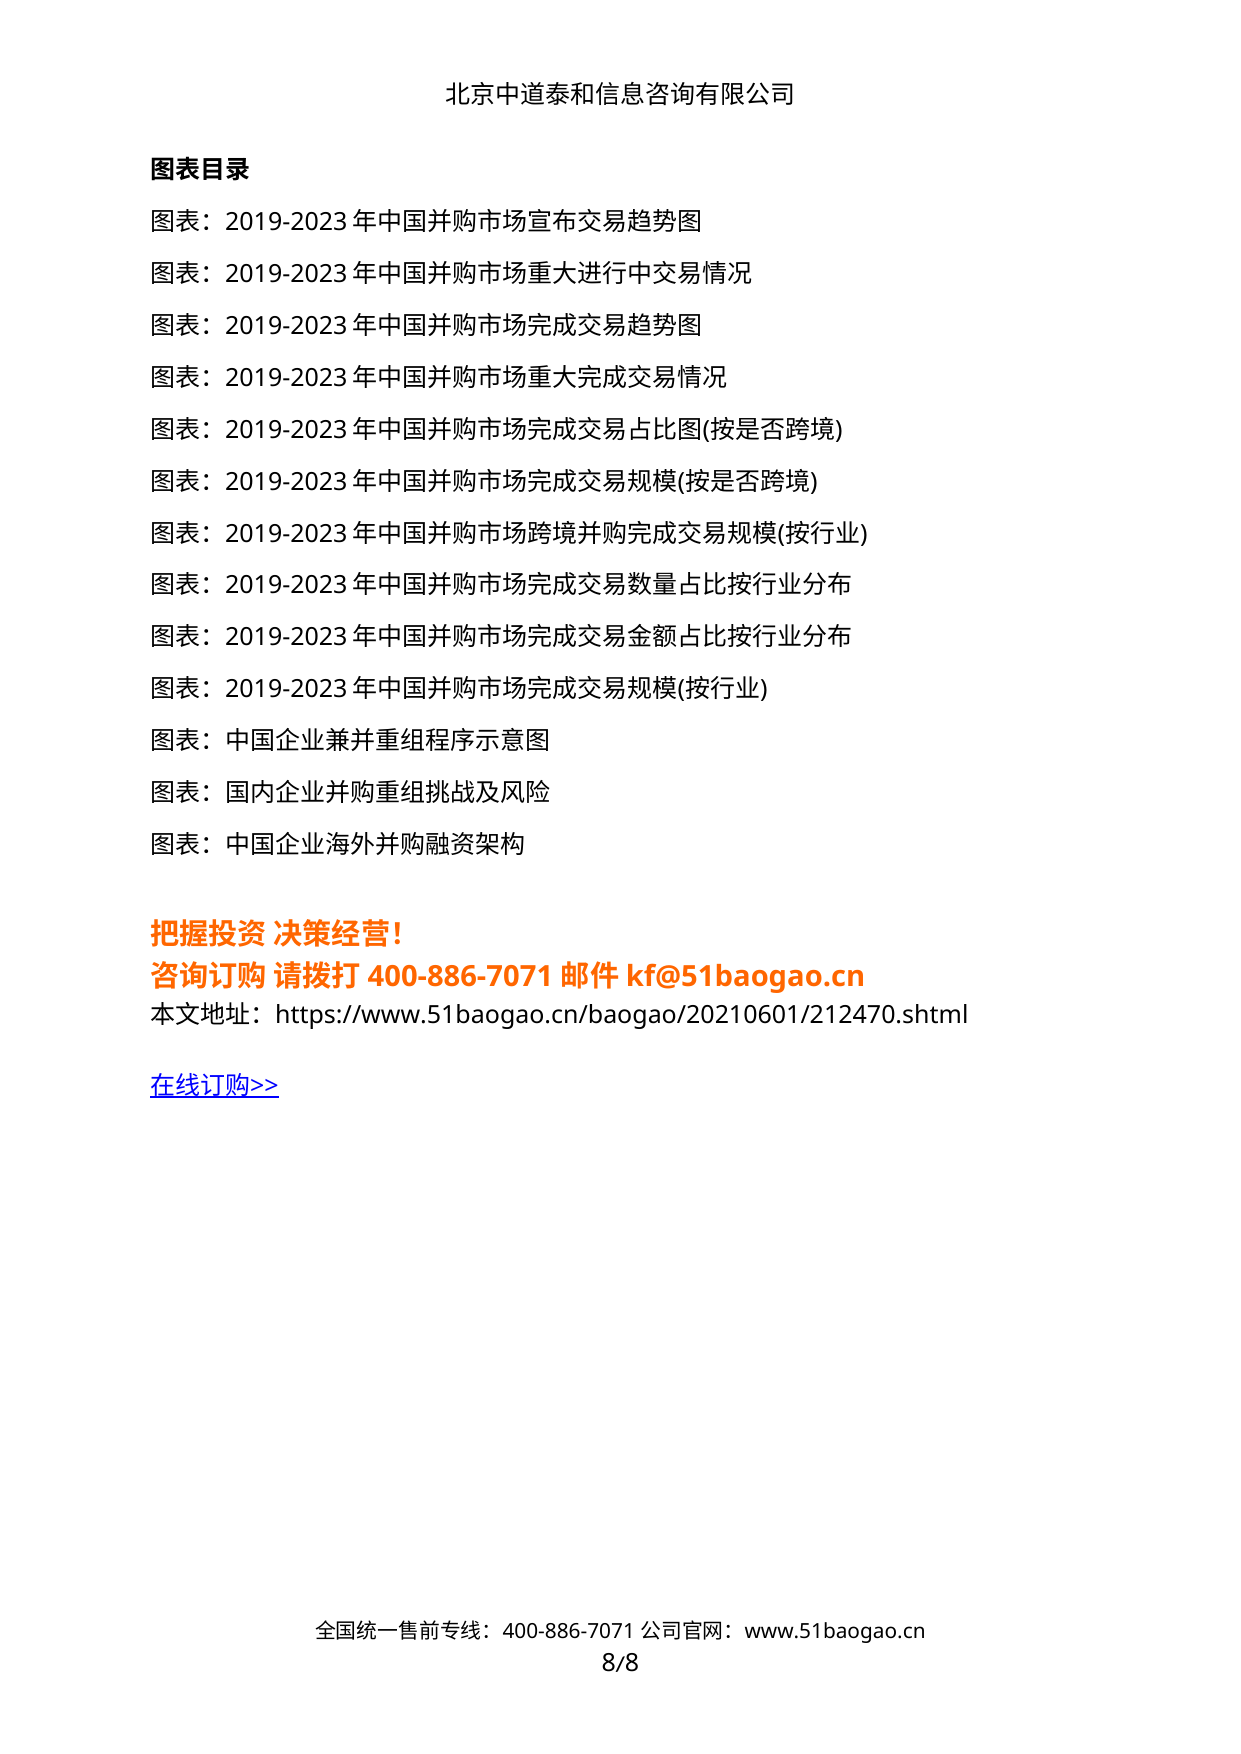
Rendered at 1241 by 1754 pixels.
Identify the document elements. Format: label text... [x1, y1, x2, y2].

text 图表：2019-2023年中国并购市场完成交易规模(按行业) [150, 669, 1090, 705]
text 图表目录 [150, 150, 1090, 186]
text 图表：中国企业海外并购融资架构 [150, 824, 1090, 861]
text 图表：2019-2023年中国并购市场宣布交易趋势图 [150, 202, 1090, 238]
text 图表：2019-2023年中国并购市场完成交易规模(按是否跨境) [150, 461, 1090, 497]
text 图表：2019-2023年中国并购市场完成交易数量占比按行业分布 [150, 565, 1090, 601]
text 图表：2019-2023年中国并购市场完成交易占比图(按是否跨境) [150, 409, 1090, 446]
text 图表：中国企业兼并重组程序示意图 [150, 721, 1090, 757]
text 图表：2019-2023年中国并购市场跨境并购完成交易规模(按行业) [150, 513, 1090, 549]
text 图表：国内企业并购重组挑战及风险 [150, 772, 1090, 809]
text 图表：2019-2023年中国并购市场完成交易金额占比按行业分布 [150, 617, 1090, 653]
text 图表：2019-2023年中国并购市场完成交易趋势图 [150, 306, 1090, 342]
text 在线订购>> [150, 1031, 1090, 1102]
text 图表：2019-2023年中国并购市场重大进行中交易情况 [150, 254, 1090, 290]
text 把握投资 决策经营！咨询订购 请拨打 400-886-7071 邮件 kf@51baogao.cn本文地址：https://www.51baogao.cn/baogao/20210601/212470.shtml [150, 876, 1090, 1031]
text 图表：2019-2023年中国并购市场重大完成交易情况 [150, 357, 1090, 394]
